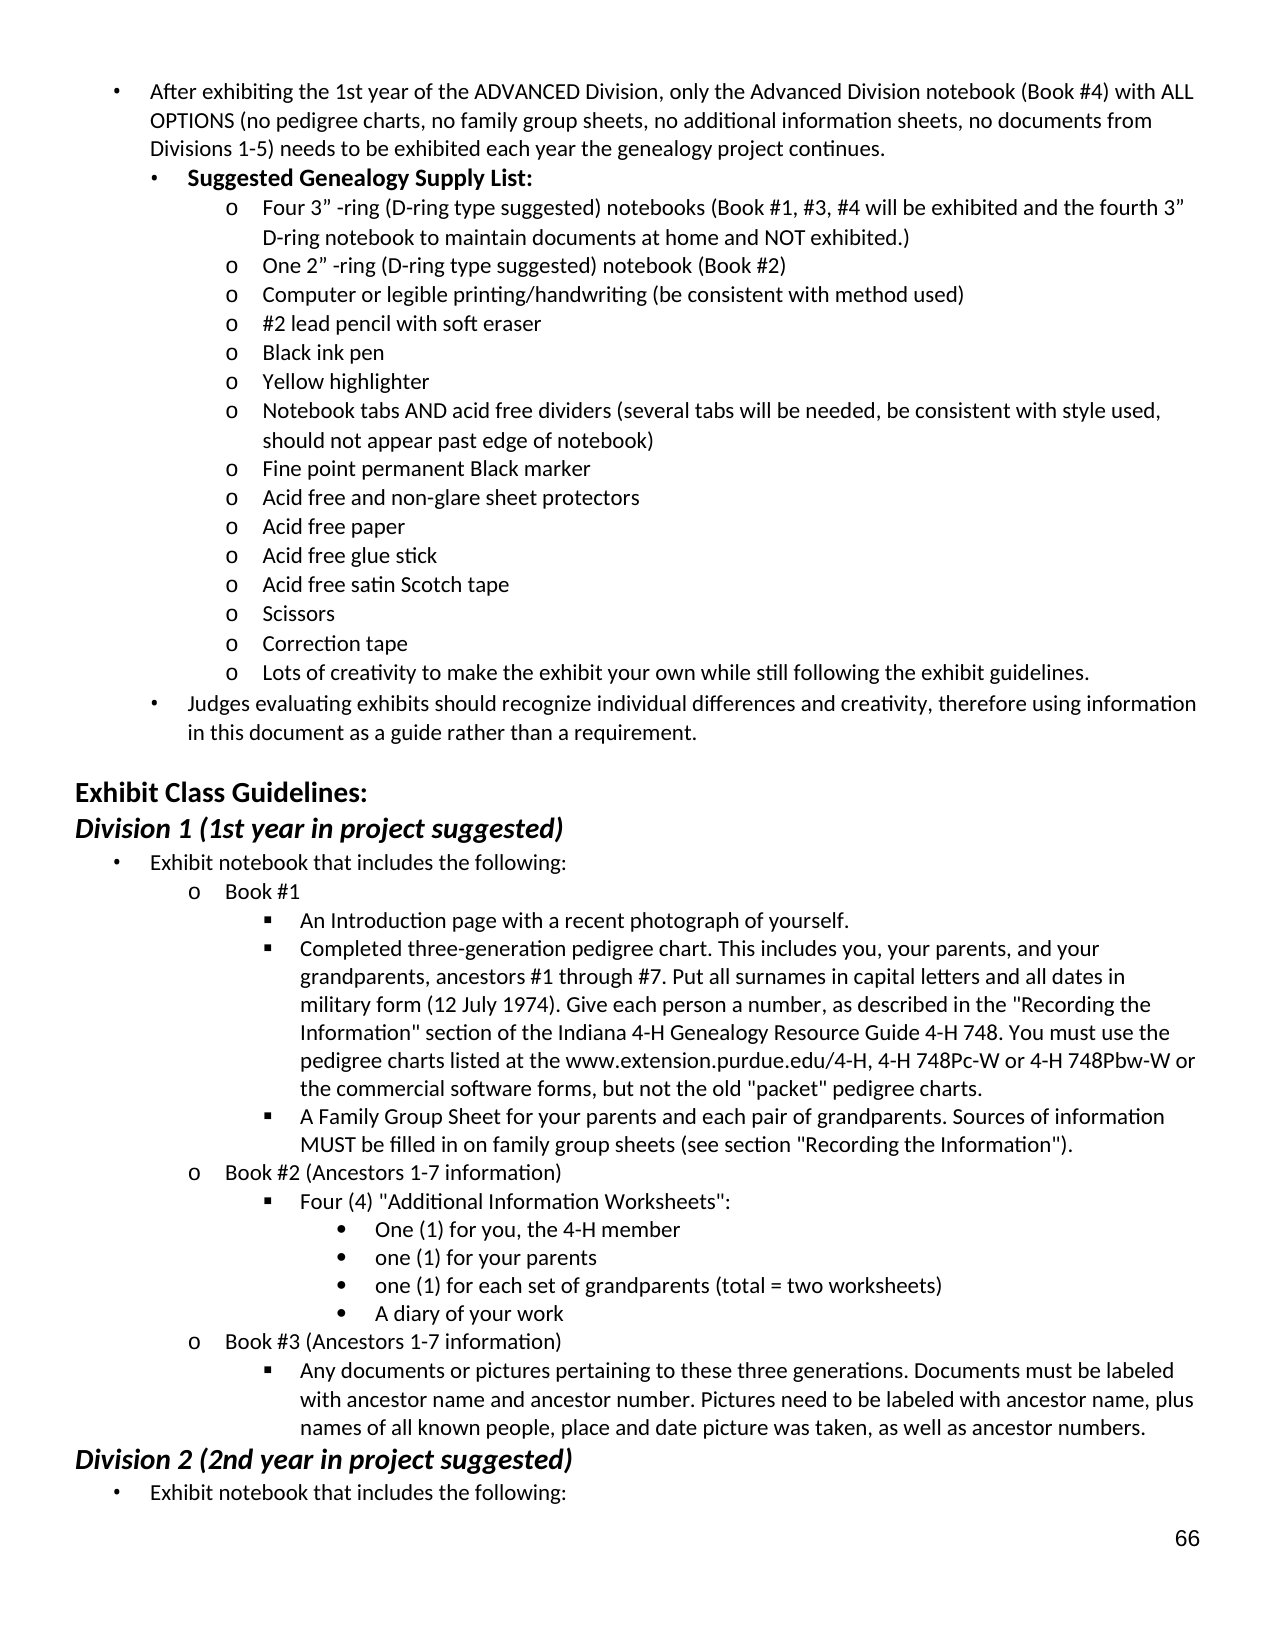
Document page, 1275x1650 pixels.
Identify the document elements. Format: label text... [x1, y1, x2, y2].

list One (1) for you, the 4-H member [337, 1215, 1200, 1243]
list Fine point permanent Black marker [225, 454, 1200, 483]
list Suggested Genealogy Supply List: [150, 162, 1200, 193]
list Notebook tabs AND acid free dividers (several tabs will be needed, be consistent with style used, should not appear past edge of notebook) [225, 397, 1200, 454]
list Book #3 (Ancestors 1-7 information) [187, 1327, 1200, 1357]
list Judges evaluating exhibits should recognize individual differences and creativity, therefore using information in this document as a guide rather than a requirement. [150, 687, 1200, 746]
list Exhibit notebook that includes the following: [112, 846, 1200, 877]
list Computer or legible printing/handwriting (be consistent with method used) [225, 280, 1200, 309]
list Lots of creativity to make the exhibit your own while still following the exhibit guidelines. [225, 658, 1200, 687]
list Black ink pen [225, 338, 1200, 367]
list Any documents or pictures pertaining to these three generations. Documents must be labeled with ancestor name and ancestor number. Pictures need to be labeled with ancestor name, plus names of all known people, place and date picture was taken, as well as ancestor numbers. [262, 1357, 1200, 1441]
list Exhibit notebook that includes the following: [112, 1476, 1200, 1508]
list A diary of your work [337, 1299, 1200, 1327]
list After exhibiting the 1st year of the ADVANCED Division, only the Advanced Division notebook (Book #4) with ALL OPTIONS (no pedigree charts, no family group sheets, no additional information sheets, no documents from Divisions 1-5) needs to be exhibited each year the genealogy project continues. [112, 75, 1200, 162]
list Book #1 [187, 877, 1200, 906]
list An Introduction page with a recent photograph of yourself. [262, 906, 1200, 934]
list Correction tape [225, 629, 1200, 658]
list Acid free paper [225, 512, 1200, 541]
list Acid free glue stick [225, 541, 1200, 570]
list Four 3” -ring (D-ring type suggested) notebooks (Book #1, #3, #4 will be exhibited and the fourth 3” D-ring notebook to maintain documents at home and NOT exhibited.) [225, 193, 1200, 251]
list Acid free and non-glare sheet protectors [225, 483, 1200, 512]
list Four (4) "Additional Information Worksheets": [262, 1187, 1200, 1215]
list Scissors [225, 599, 1200, 629]
text Division 1 (1st year in project suggested) [75, 810, 1200, 846]
list One 2” -ring (D-ring type suggested) notebook (Book #2) [225, 251, 1200, 280]
text Division 2 (2nd year in project suggested) [75, 1441, 1200, 1476]
list Completed three-generation pedigree chart. This includes you, your parents, and your grandparents, ancestors #1 through #7. Put all surnames in capital letters and all dates in military form (12 July 1974). Give each person a number, as described in the "Recording the Information" section of the Indiana 4-H Genealogy Resource Guide 4-H 748. You must use the pedigree charts listed at the www.extension.purdue.edu/4-H, 4-H 748Pc-W or 4-H 748Pbw-W or the commercial software forms, but not the old "packet" pedigree charts. [262, 934, 1200, 1102]
list one (1) for your parents [337, 1243, 1200, 1271]
list Book #2 (Ancestors 1-7 information) [187, 1158, 1200, 1187]
list #2 lead pencil with soft eraser [225, 309, 1200, 338]
list one (1) for each set of grandparents (total = two worksheets) [337, 1271, 1200, 1299]
list A Family Group Sheet for your parents and each pair of grandparents. Sources of information MUST be filled in on family group sheets (see section "Recording the Information"). [262, 1102, 1200, 1158]
list Acid free satin Scotch tape [225, 570, 1200, 599]
text Exhibit Class Guidelines: [75, 774, 1200, 810]
list Yellow highlighter [225, 367, 1200, 397]
